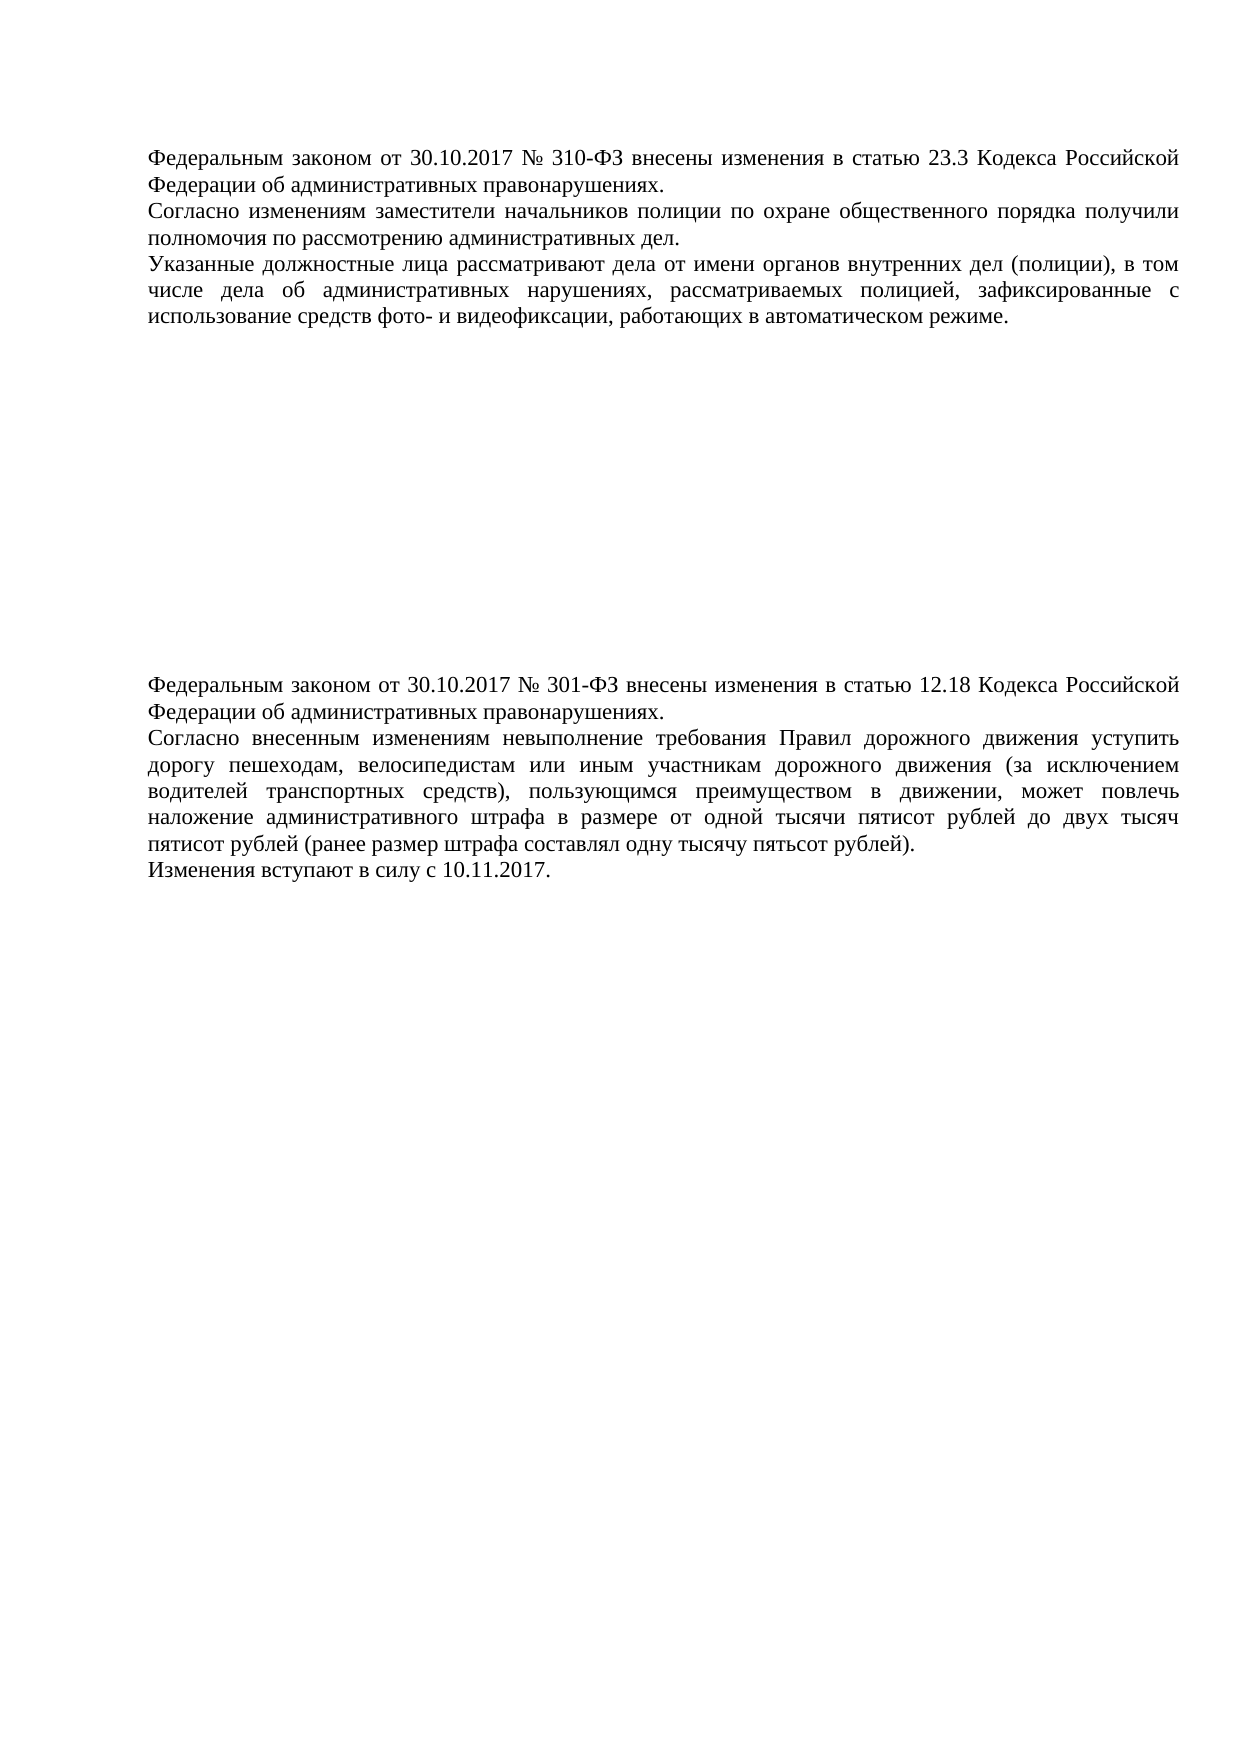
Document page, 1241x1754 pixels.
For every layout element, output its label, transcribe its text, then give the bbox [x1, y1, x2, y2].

text Согласно изменениям заместители начальников полиции по охране общественного порядка получили полномочия по рассмотрению административных дел. [148, 197, 1181, 250]
text Изменения вступают в силу с 10.11.2017. [148, 856, 1181, 882]
text Указанные должностные лица рассматривают дела от имени органов внутренних дел (полиции), в том числе дела об административных нарушениях, рассматриваемых полицией, зафиксированные с использование средств фото- и видеофиксации, работающих в автоматическом режиме. [148, 250, 1181, 329]
text Согласно внесенным изменениям невыполнение требования Правил дорожного движения уступить дорогу пешеходам, велосипедистам или иным участникам дорожного движения (за исключением водителей транспортных средств), пользующимся преимуществом в движении, может повлечь наложение административного штрафа в размере от одной тысячи пятисот рублей до двух тысяч пятисот рублей (ранее размер штрафа составлял одну тысячу пятьсот рублей). [148, 724, 1181, 856]
text Федеральным законом от 30.10.2017 № 301-ФЗ внесены изменения в статью 12.18 Кодекса Российской Федерации об административных правонарушениях. [148, 672, 1181, 724]
text Федеральным законом от 30.10.2017 № 310-ФЗ внесены изменения в статью 23.3 Кодекса Российской Федерации об административных правонарушениях. [148, 144, 1181, 197]
